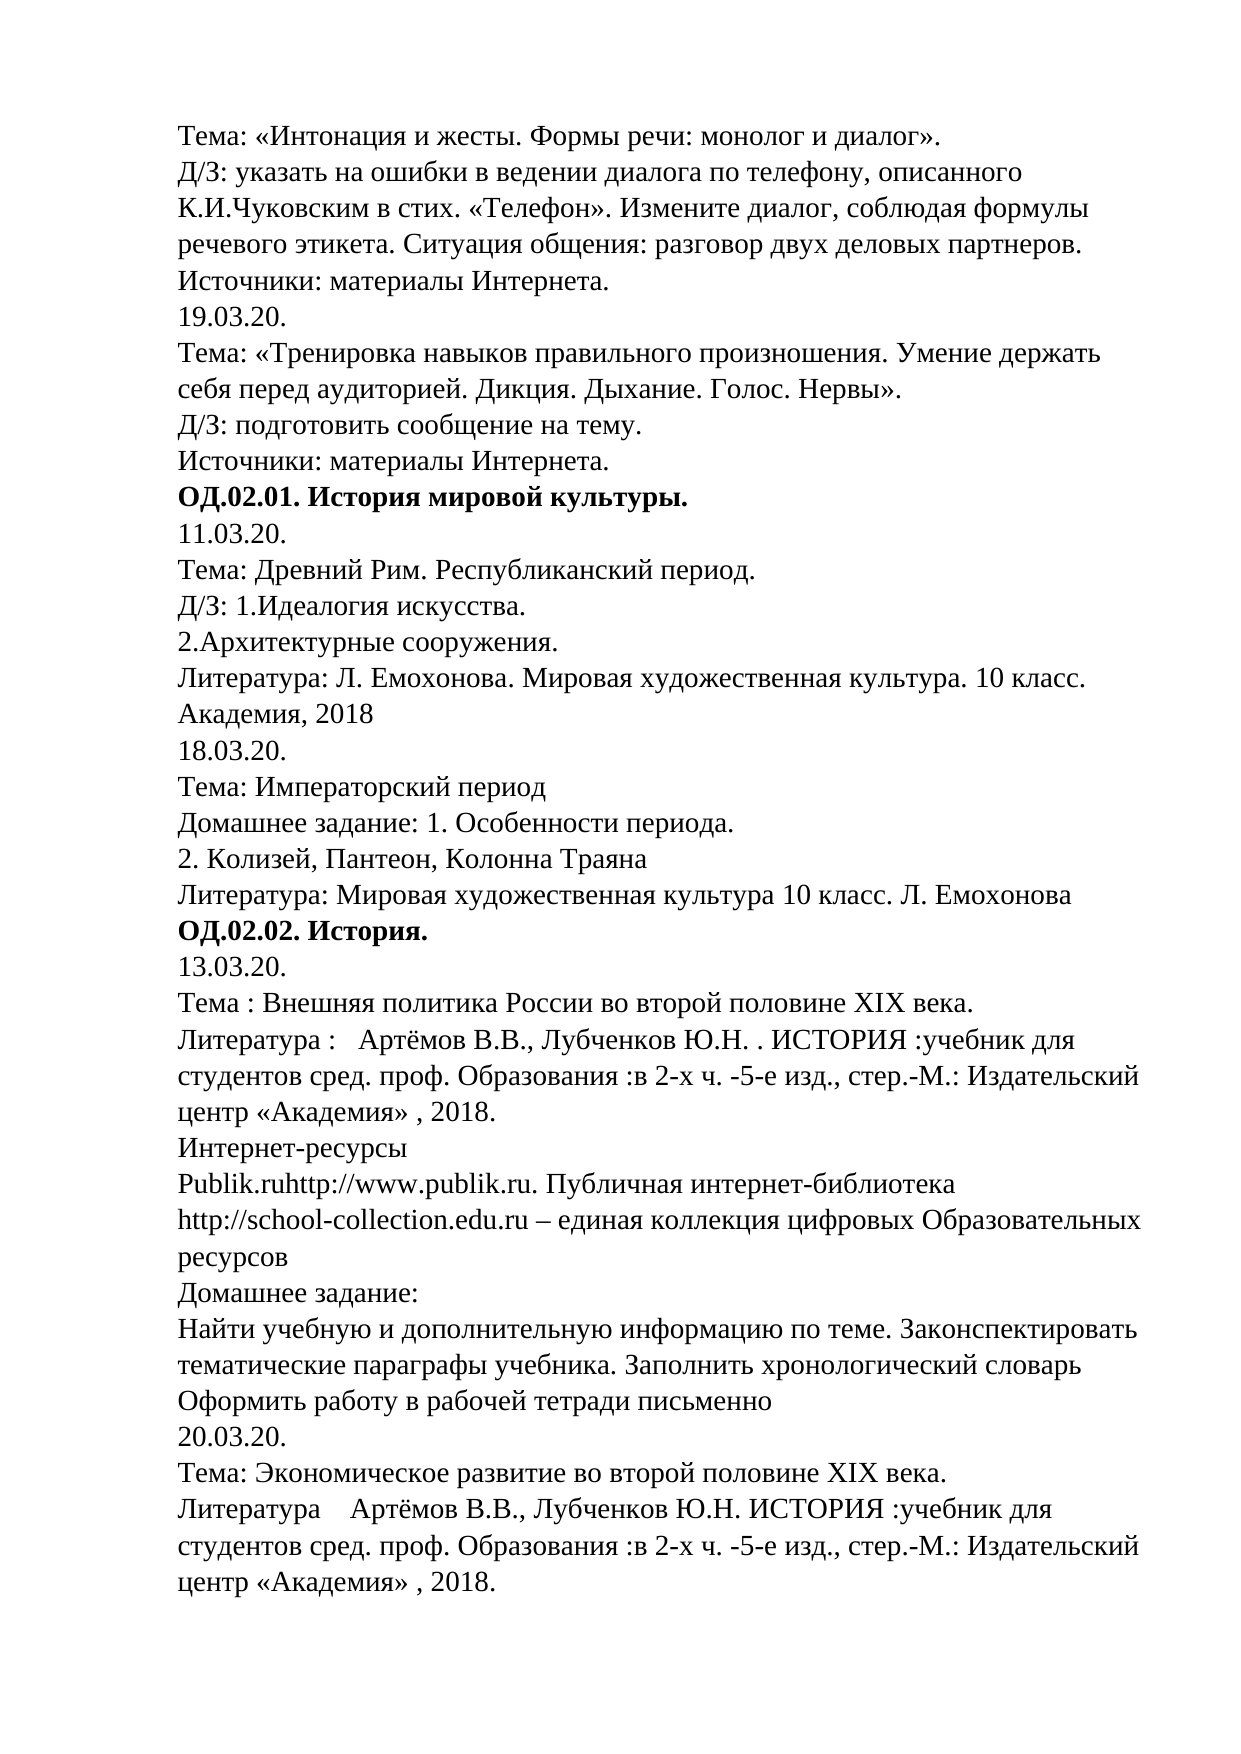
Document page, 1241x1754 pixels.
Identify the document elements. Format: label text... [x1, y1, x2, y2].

text Тема: «Тренировка навыков правильного произношения. Умение держать себя перед аудиторией. Дикция. Дыхание. Голос. Нервы». [177, 335, 1152, 405]
text ОД.02.01. История мировой культуры. [177, 479, 1152, 513]
text Д/З: подготовить сообщение на тему. [177, 407, 1152, 441]
text Литература: Мировая художественная культура 10 класс. Л. Емохонова [177, 877, 1152, 911]
text Литература: Л. Емохонова. Мировая художественная культура. 10 класс. Академия, 2018 [177, 660, 1152, 730]
text 19.03.20. [177, 299, 1152, 332]
text 11.03.20. [177, 516, 1152, 549]
text Домашнее задание: 1. Особенности периода. [177, 805, 1152, 838]
text Тема: «Интонация и жесты. Формы речи: монолог и диалог». [177, 118, 1152, 152]
text 13.03.20. Тема : Внешняя политика России во второй половине XIX века. Литература : Артёмов В.В., Лубченков Ю.Н. . ИСТОРИЯ :учебник для студентов сред. проф. Образования :в 2-х ч. -5-е изд., стер.-М.: Издательский центр «Академия» , 2018. Интернет-ресурсы Publik.ruhttp://www.publik.ru. Публичная интернет-библиотека http://school-collection.edu.ru – единая коллекция цифровых Образовательных ресурсов [177, 949, 1152, 1272]
text Источники: материалы Интернета. [177, 443, 1152, 477]
text 18.03.20. [177, 733, 1152, 766]
text Д/З: 1.Идеалогия искусства. [177, 588, 1152, 622]
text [177, 1492, 1152, 1597]
text ОД.02.02. История. [177, 913, 1152, 947]
text Источники: материалы Интернета. [177, 263, 1152, 296]
text 2.Архитектурные сооружения. [177, 624, 1152, 658]
text Тема: Императорский период [177, 769, 1152, 802]
text Тема: Древний Рим. Республиканский период. [177, 552, 1152, 585]
text 2. Колизей, Пантеон, Колонна Траяна [177, 841, 1152, 874]
text Д/З: указать на ошибки в ведении диалога по телефону, описанного К.И.Чуковским в стих. «Телефон». Измените диалог, соблюдая формулы речевого этикета. Ситуация общения: разговор двух деловых партнеров. [177, 154, 1152, 260]
text 20.03.20. Тема: Экономическое развитие во второй половине XIX века. [177, 1419, 1152, 1489]
text Домашнее задание: Найти учебную и дополнительную информацию по теме. Законспектировать тематические параграфы учебника. Заполнить хронологический словарь Оформить работу в рабочей тетради письменно [177, 1275, 1152, 1417]
